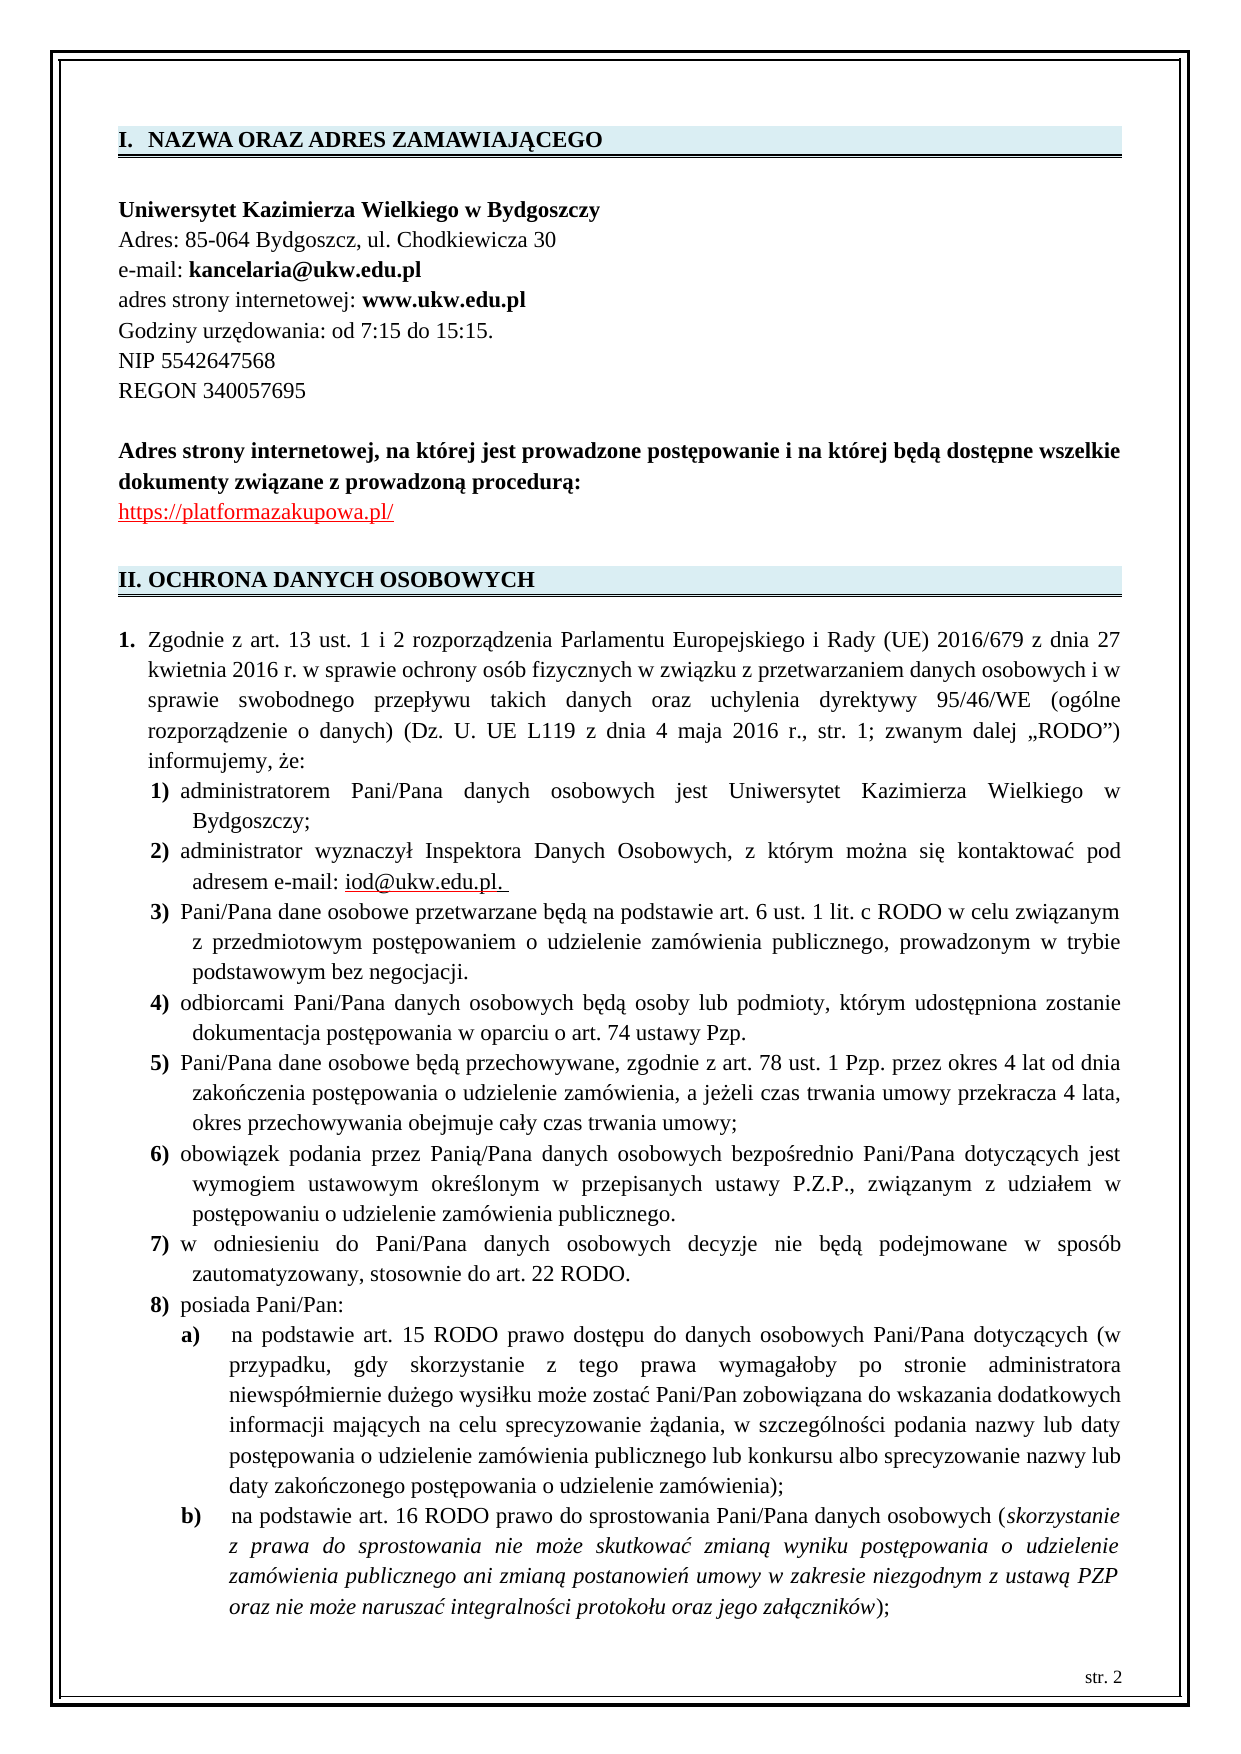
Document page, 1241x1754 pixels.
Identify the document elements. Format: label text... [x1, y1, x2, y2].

list na podstawie art. 15 RODO prawo dostępu do danych osobowych Pani/Pana dotyczących (w przypadku, gdy skorzystanie z tego prawa wymagałoby po stronie administratora niewspółmiernie dużego wysiłku może zostać Pani/Pan zobowiązana do wskazania dodatkowych informacji mających na celu sprecyzowanie żądania, w szczególności podania nazwy lub daty postępowania o udzielenie zamówienia publicznego lub konkursu albo sprecyzowanie nazwy lub daty zakończonego postępowania o udzielenie zamówienia); [181, 1321, 1122, 1498]
list administrator wyznaczył Inspektora Danych Osobowych, z którym można się kontaktować pod adresem e-mail: iod@ukw.edu.pl. [150, 838, 1122, 894]
list na podstawie art. 16 RODO prawo do sprostowania Pani/Pana danych osobowych (skorzystanie z prawa do sprostowania nie może skutkować zmianą wyniku postępowania o udzielenie zamówienia publicznego ani zmianą postanowień umowy w zakresie niezgodnym z ustawą PZP oraz nie może naruszać integralności protokołu oraz jego załączników); [181, 1502, 1122, 1619]
list w odniesieniu do Pani/Pana danych osobowych decyzje nie będą podejmowane w sposób zautomatyzowany, stosownie do art. 22 RODO. [150, 1230, 1122, 1287]
text NIP 5542647568 [118, 347, 1122, 373]
text REGON 340057695 [118, 377, 1122, 403]
text Adres strony internetowej, na której jest prowadzone postępowanie i na której będą dostępne wszelkie dokumenty związane z prowadzoną procedurą: [118, 438, 1122, 494]
list obowiązek podania przez Panią/Pana danych osobowych bezpośrednio Pani/Pana dotyczących jest wymogiem ustawowym określonym w przepisanych ustawy P.Z.P., związanym z udziałem w postępowaniu o udzielenie zamówienia publicznego. [150, 1140, 1122, 1226]
text Adres: 85-064 Bydgoszcz, ul. Chodkiewicza 30 [118, 226, 1122, 252]
text e-mail: kancelaria@ukw.edu.pl [118, 256, 1122, 283]
list posiada Pani/Pan: [150, 1291, 1122, 1317]
text adres strony internetowej: www.ukw.edu.pl [118, 287, 1122, 313]
list OCHRONA DANYCH OSOBOWYCH [118, 566, 1122, 594]
list Pani/Pana dane osobowe będą przechowywane, zgodnie z art. 78 ust. 1 Pzp. przez okres 4 lat od dnia zakończenia postępowania o udzielenie zamówienia, a jeżeli czas trwania umowy przekracza 4 lata, okres przechowywania obejmuje cały czas trwania umowy; [150, 1049, 1122, 1136]
text Uniwersytet Kazimierza Wielkiego w Bydgoszczy [118, 196, 1122, 222]
list Pani/Pana dane osobowe przetwarzane będą na podstawie art. 6 ust. 1 lit. c RODO w celu związanym z przedmiotowym postępowaniem o udzielenie zamówienia publicznego, prowadzonym w trybie podstawowym bez negocjacji. [150, 898, 1122, 985]
list odbiorcami Pani/Pana danych osobowych będą osoby lub podmioty, którym udostępniona zostanie dokumentacja postępowania w oparciu o art. 74 ustawy Pzp. [150, 989, 1122, 1045]
list administratorem Pani/Pana danych osobowych jest Uniwersytet Kazimierza Wielkiego w Bydgoszczy; [150, 777, 1122, 834]
list NAZWA ORAZ ADRES ZAMAWIAJĄCEGO [118, 126, 1122, 154]
text Godziny urzędowania: od 7:15 do 15:15. [118, 317, 1122, 343]
list Zgodnie z art. 13 ust. 1 i 2 rozporządzenia Parlamentu Europejskiego i Rady (UE) 2016/679 z dnia 27 kwietnia 2016 r. w sprawie ochrony osób fizycznych w związku z przetwarzaniem danych osobowych i w sprawie swobodnego przepływu takich danych oraz uchylenia dyrektywy 95/46/WE (ogólne rozporządzenie o danych) (Dz. U. UE L119 z dnia 4 maja 2016 r., str. 1; zwanym dalej „RODO”) informujemy, że: [118, 626, 1122, 773]
text https://platformazakupowa.pl/ [118, 498, 1122, 524]
